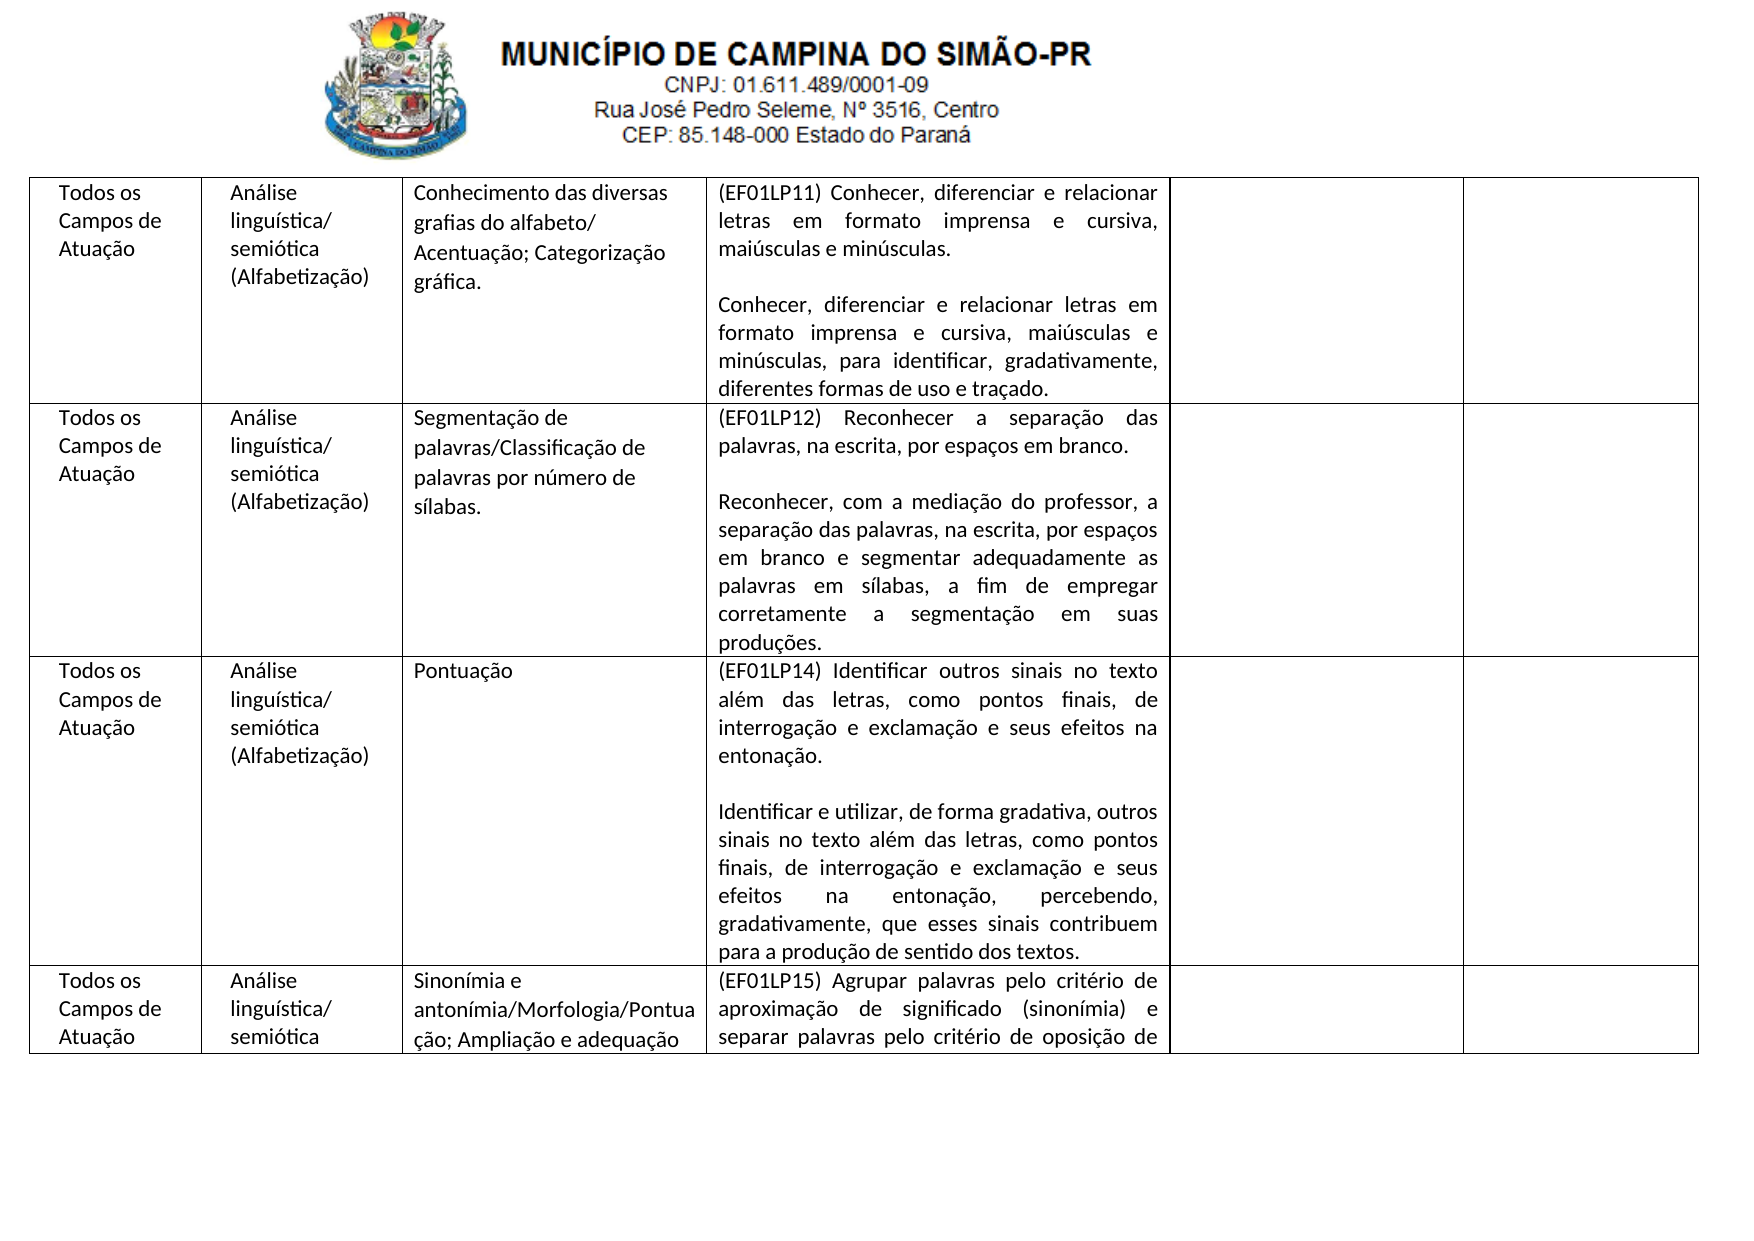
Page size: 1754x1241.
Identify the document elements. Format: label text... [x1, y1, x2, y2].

table_cell Todos os Campos de Atuação [30, 966, 201, 1053]
table_cell Todos os Campos de Atuação [30, 657, 201, 965]
table_cell Análise linguística/ semiótica (Alfabetização) [202, 657, 402, 965]
table_cell Segmentação de palavras/Classificação de palavras por número de sílabas. [403, 404, 706, 656]
table_cell Todos os Campos de Atuação [30, 404, 201, 656]
table_cell [1464, 404, 1698, 656]
table_cell (EF01LP11) Conhecer, diferenciar e relacionar letras em formato imprensa e cursiva, maiúsculas e minúsculas. Conhecer, diferenciar e relacionar letras em formato imprensa e cursiva, maiúsculas e minúsculas, para identificar, gradativamente, diferentes formas de uso e traçado. [707, 178, 1169, 402]
table_cell [1171, 404, 1463, 656]
table_cell [1171, 966, 1463, 1053]
table_cell [1171, 178, 1463, 402]
table_cell [1171, 657, 1463, 965]
table_cell (EF01LP12) Reconhecer a separação das palavras, na escrita, por espaços em branco. Reconhecer, com a mediação do professor, a separação das palavras, na escrita, por espaços em branco e segmentar adequadamente as palavras em sílabas, a fim de empregar corretamente a segmentação em suas produções. [707, 404, 1169, 656]
table_cell Conhecimento das diversas grafias do alfabeto/ Acentuação; Categorização gráfica. [403, 178, 706, 402]
table_cell Sinonímia e antonímia/Morfologia/Pontua ção; Ampliação e adequação do vocabulário ao gênero. [403, 966, 706, 1053]
table_cell [1464, 657, 1698, 965]
table_cell [1464, 178, 1698, 402]
table_cell Análise linguística/ semiótica (Alfabetização) [202, 404, 402, 656]
table_cell [1464, 966, 1698, 1053]
table_cell Análise linguística/ semiótica (Alfabetização) [202, 966, 402, 1053]
table_cell (EF01LP14) Identificar outros sinais no texto além das letras, como pontos finais, de interrogação e exclamação e seus efeitos na entonação. Identificar e utilizar, de forma gradativa, outros sinais no texto além das letras, como pontos finais, de interrogação e exclamação e seus efeitos na entonação, percebendo, gradativamente, que esses sinais contribuem para a produção de sentido dos textos. [707, 657, 1169, 965]
picture [305, 6, 1126, 168]
table_cell Todos os Campos de Atuação [30, 178, 201, 402]
table_cell Análise linguística/ semiótica (Alfabetização) [202, 178, 402, 402]
table_cell Pontuação [403, 657, 706, 965]
